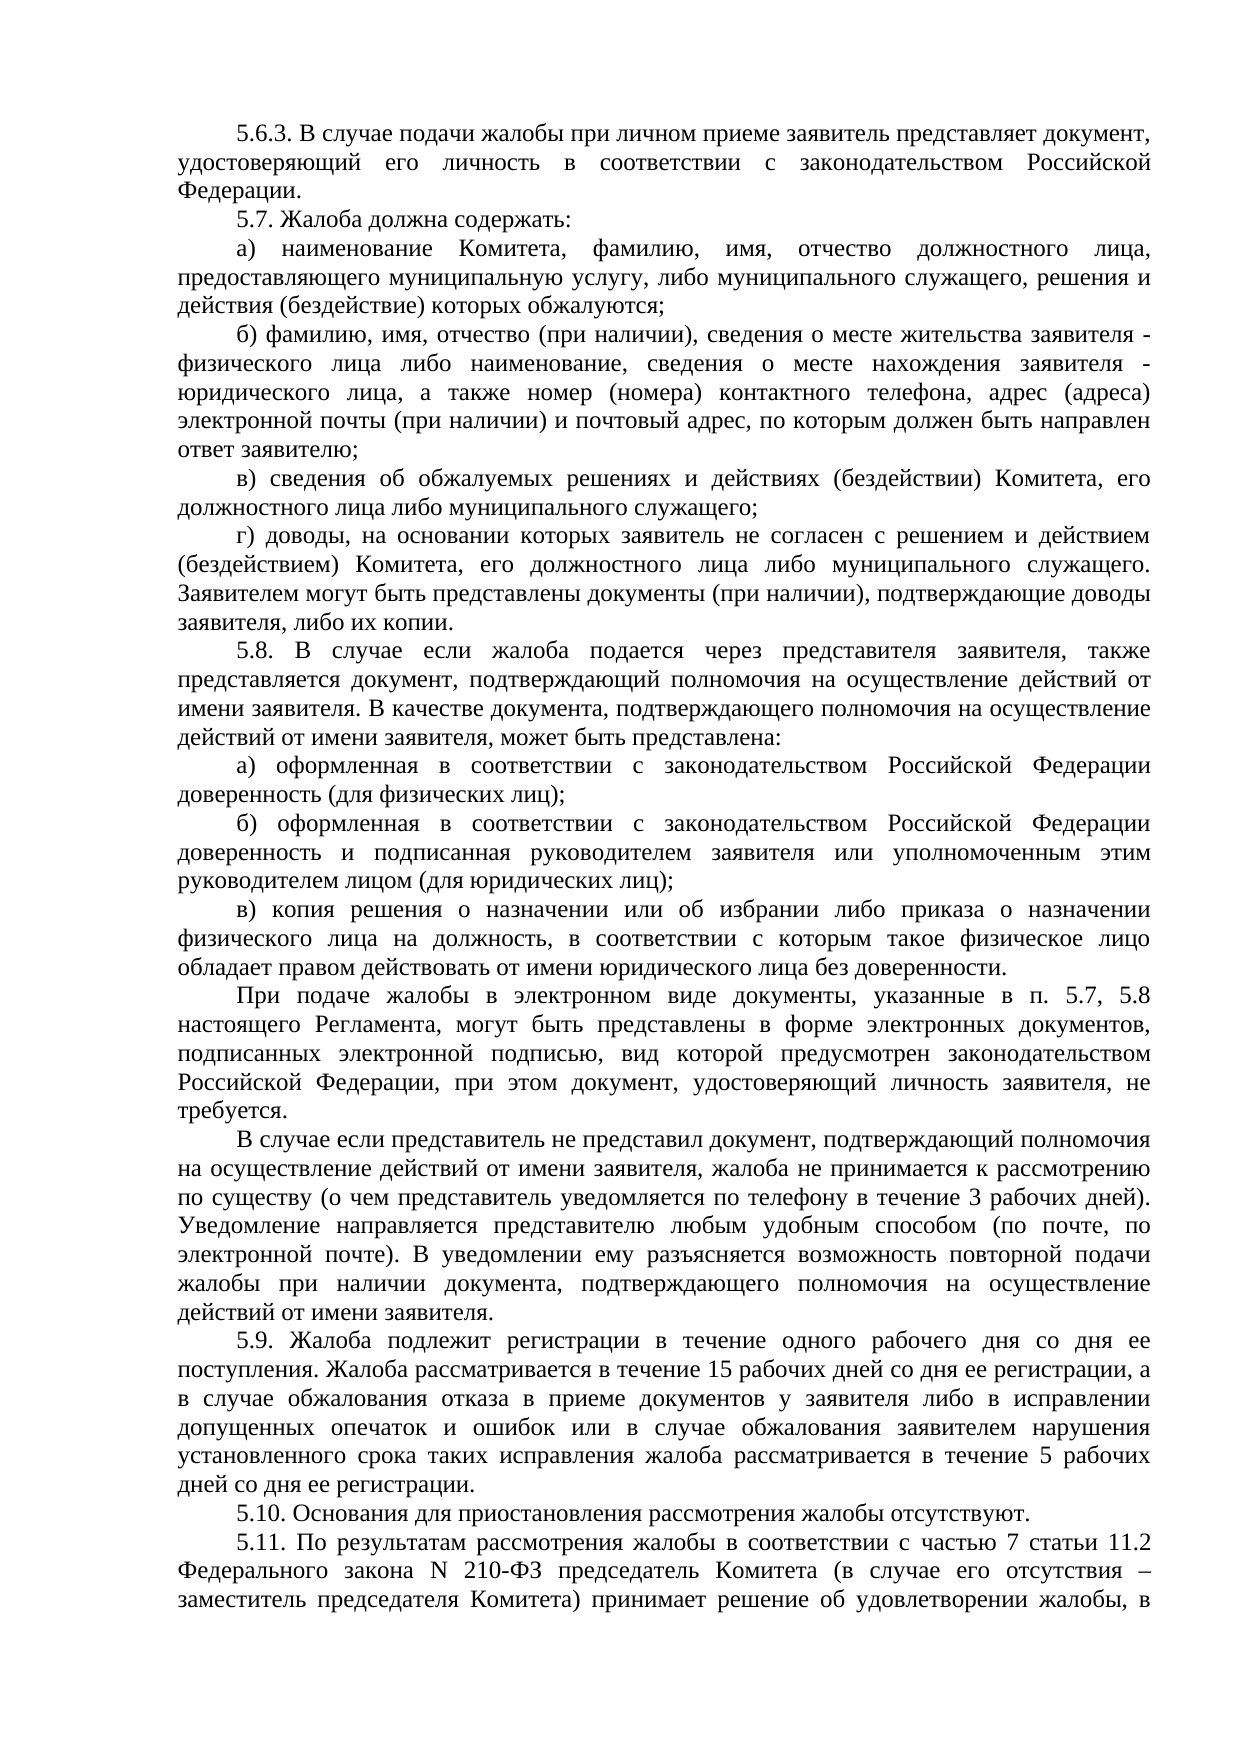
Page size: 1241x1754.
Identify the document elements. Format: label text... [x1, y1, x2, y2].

text В случае если представитель не представил документ, подтверждающий полномочия на осуществление действий от имени заявителя, жалоба не принимается к рассмотрению по существу (о чем представитель уведомляется по телефону в течение 3 рабочих дней). Уведомление направляется представителю любым удобным способом (по почте, по электронной почте). В уведомлении ему разъясняется возможность повторной подачи жалобы при наличии документа, подтверждающего полномочия на осуществление действий от имени заявителя. [177, 1124, 1152, 1326]
text 5.10. Основания для приостановления рассмотрения жалобы отсутствуют. [177, 1498, 1152, 1527]
text 5.9. Жалоба подлежит регистрации в течение одного рабочего дня со дня ее поступления. Жалоба рассматривается в течение 15 рабочих дней со дня ее регистрации, а в случае обжалования отказа в приеме документов у заявителя либо в исправлении допущенных опечаток и ошибок или в случае обжалования заявителем нарушения установленного срока таких исправления жалоба рассматривается в течение 5 рабочих дней со дня ее регистрации. [177, 1326, 1152, 1498]
text а) оформленная в соответствии с законодательством Российской Федерации доверенность (для физических лиц); [177, 751, 1152, 808]
text 5.8. В случае если жалоба подается через представителя заявителя, также представляется документ, подтверждающий полномочия на осуществление действий от имени заявителя. В качестве документа, подтверждающего полномочия на осуществление действий от имени заявителя, может быть представлена: [177, 636, 1152, 751]
text б) оформленная в соответствии с законодательством Российской Федерации доверенность и подписанная руководителем заявителя или уполномоченным этим руководителем лицом (для юридических лиц); [177, 808, 1152, 894]
text При подаче жалобы в электронном виде документы, указанные в п. 5.7, 5.8 настоящего Регламента, могут быть представлены в форме электронных документов, подписанных электронной подписью, вид которой предусмотрен законодательством Российской Федерации, при этом документ, удостоверяющий личность заявителя, не требуется. [177, 981, 1152, 1124]
text 5.6.3. В случае подачи жалобы при личном приеме заявитель представляет документ, удостоверяющий его личность в соответствии с законодательством Российской Федерации. [177, 118, 1152, 204]
text а) наименование Комитета, фамилию, имя, отчество должностного лица, предоставляющего муниципальную услугу, либо муниципального служащего, решения и действия (бездействие) которых обжалуются; [177, 233, 1152, 319]
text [177, 1527, 1152, 1613]
text г) доводы, на основании которых заявитель не согласен с решением и действием (бездействием) Комитета, его должностного лица либо муниципального служащего. Заявителем могут быть представлены документы (при наличии), подтверждающие доводы заявителя, либо их копии. [177, 521, 1152, 636]
text в) копия решения о назначении или об избрании либо приказа о назначении физического лица на должность, в соответствии с которым такое физическое лицо обладает правом действовать от имени юридического лица без доверенности. [177, 894, 1152, 981]
text б) фамилию, имя, отчество (при наличии), сведения о месте жительства заявителя - физического лица либо наименование, сведения о месте нахождения заявителя - юридического лица, а также номер (номера) контактного телефона, адрес (адреса) электронной почты (при наличии) и почтовый адрес, по которым должен быть направлен ответ заявителю; [177, 319, 1152, 463]
text 5.7. Жалоба должна содержать: [177, 204, 1152, 233]
text в) сведения об обжалуемых решениях и действиях (бездействии) Комитета, его должностного лица либо муниципального служащего; [177, 463, 1152, 521]
